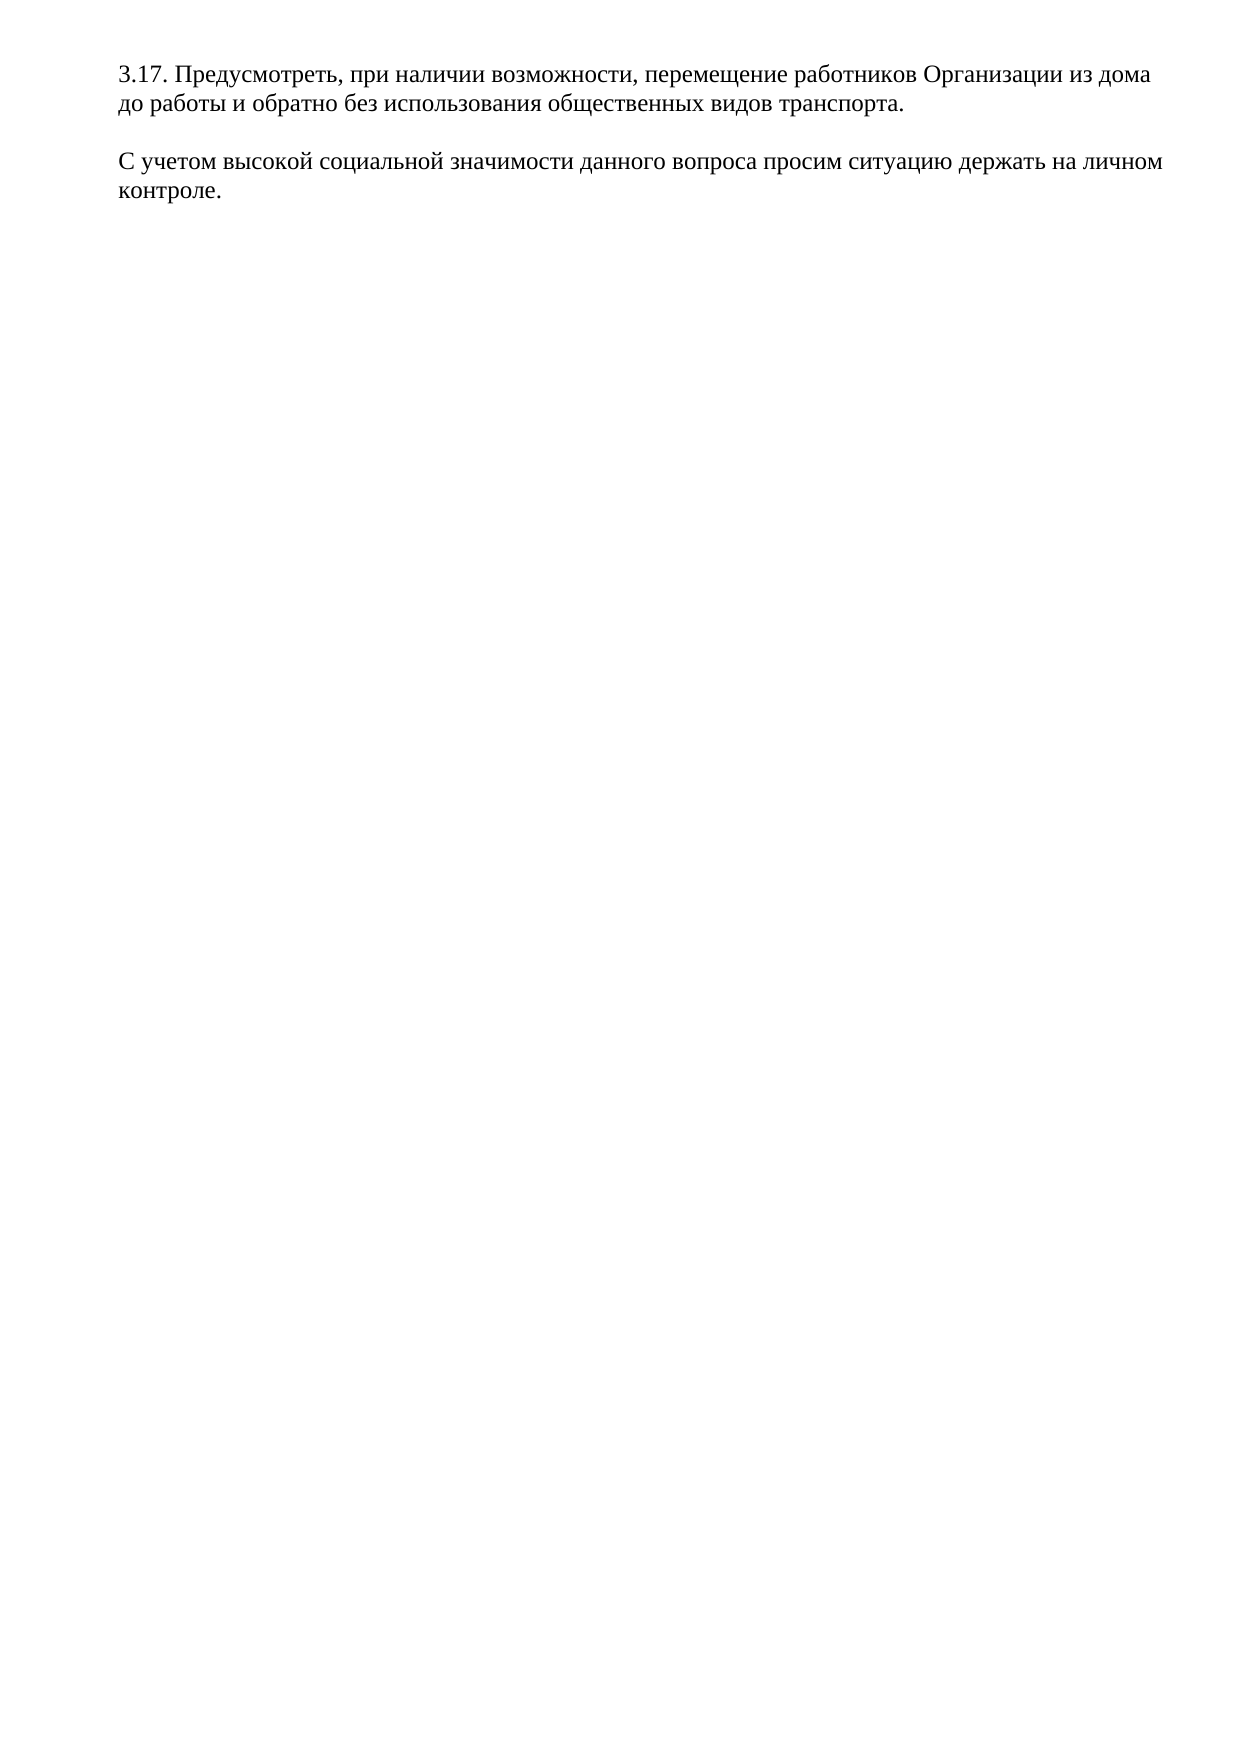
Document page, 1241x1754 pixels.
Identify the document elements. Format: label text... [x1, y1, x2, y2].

text С учетом высокой социальной значимости данного вопроса просим ситуацию держать на личном контроле. [118, 146, 1181, 203]
text 3.17. Предусмотреть, при наличии возможности, перемещение работников Организации из дома до работы и обратно без использования общественных видов транспорта. [118, 59, 1181, 117]
